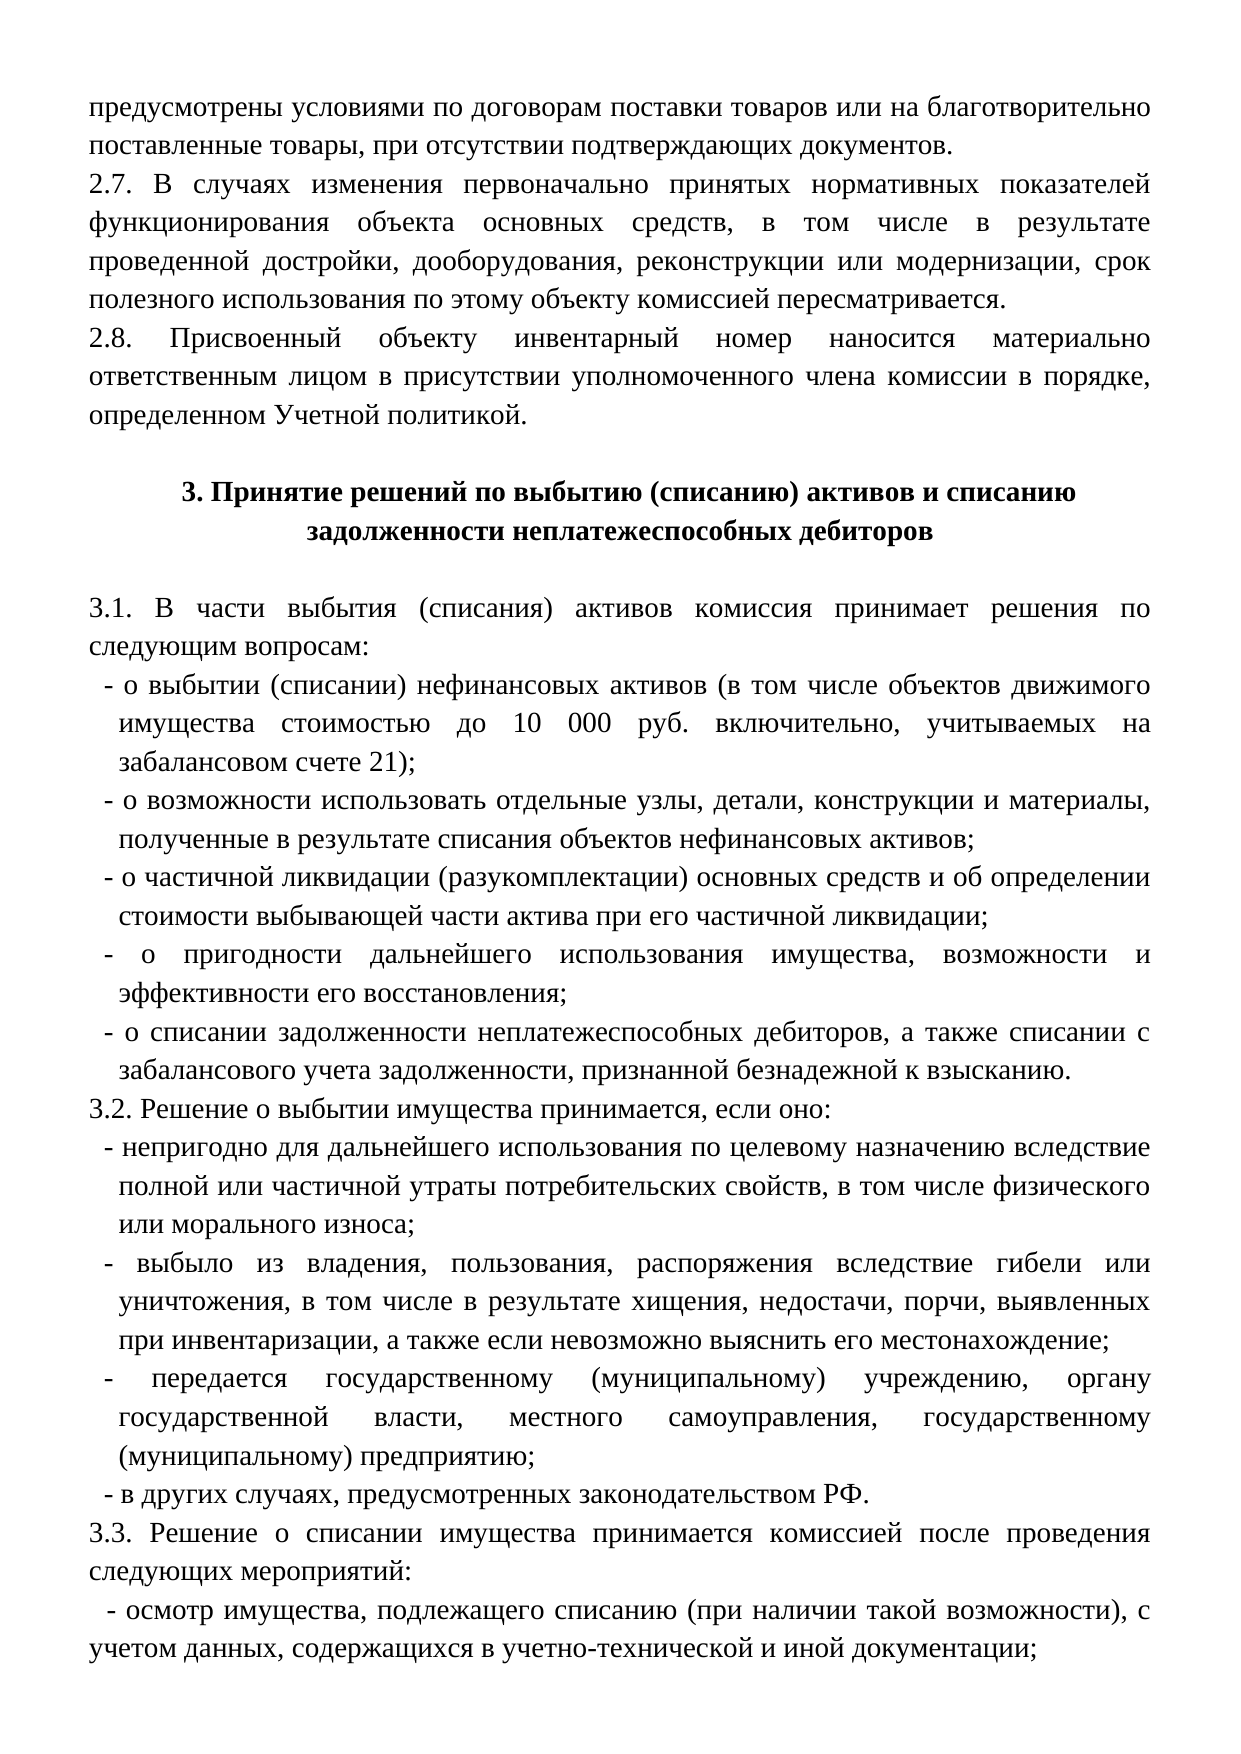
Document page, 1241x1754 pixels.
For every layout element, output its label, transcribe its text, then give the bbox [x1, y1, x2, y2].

text - о возможности использовать отдельные узлы, детали, конструкции и материалы, полученные в результате списания объектов нефинансовых активов; [103, 782, 1152, 854]
text - о пригодности дальнейшего использования имущества, возможности и эффективности его восстановления; [103, 937, 1152, 1009]
subtitle 3.3. Решение о списании имущества принимается комиссией после проведения следующих мероприятий: [89, 1515, 1152, 1587]
text - осмотр имущества, подлежащего списанию (при наличии такой возможности), с учетом данных, содержащихся в учетно-технической и иной документации; [89, 1592, 1152, 1664]
text - о выбытии (списании) нефинансовых активов (в том числе объектов движимого имущества стоимостью до 10 000 руб. включительно, учитываемых на забалансовом счете 21); [103, 667, 1152, 777]
text - передается государственному (муниципальному) учреждению, органу государственной власти, местного самоуправления, государственному (муниципальному) предприятию; [103, 1361, 1152, 1471]
subtitle Принятие решений по выбытию (списанию) активов и списанию задолженности неплатежеспособных дебиторов [89, 474, 1152, 546]
subtitle 3.2. Решение о выбытии имущества принимается, если оно: [89, 1091, 1152, 1124]
text 2.7. В случаях изменения первоначально принятых нормативных показателей функционирования объекта основных средств, в том числе в результате проведенной достройки, дооборудования, реконструкции или модернизации, срок полезного использования по этому объекту комиссией пересматривается. [89, 166, 1152, 315]
text - о списании задолженности неплатежеспособных дебиторов, а также списании с забалансового учета задолженности, признанной безнадежной к взысканию. [103, 1014, 1152, 1086]
text - выбыло из владения, пользования, распоряжения вследствие гибели или уничтожения, в том числе в результате хищения, недостачи, порчи, выявленных при инвентаризации, а также если невозможно выяснить его местонахождение; [103, 1245, 1152, 1356]
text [89, 89, 1152, 161]
text 2.8. Присвоенный объекту инвентарный номер наносится материально ответственным лицом в присутствии уполномоченного члена комиссии в порядке, определенном Учетной политикой. [89, 320, 1152, 431]
text - о частичной ликвидации (разукомплектации) основных средств и об определении стоимости выбывающей части актива при его частичной ликвидации; [103, 859, 1152, 932]
subtitle 3.1. В части выбытия (списания) активов комиссия принимает решения по следующим вопросам: [89, 590, 1152, 662]
text - непригодно для дальнейшего использования по целевому назначению вследствие полной или частичной утраты потребительских свойств, в том числе физического или морального износа; [103, 1129, 1152, 1240]
text - в других случаях, предусмотренных законодательством РФ. [103, 1476, 1152, 1510]
